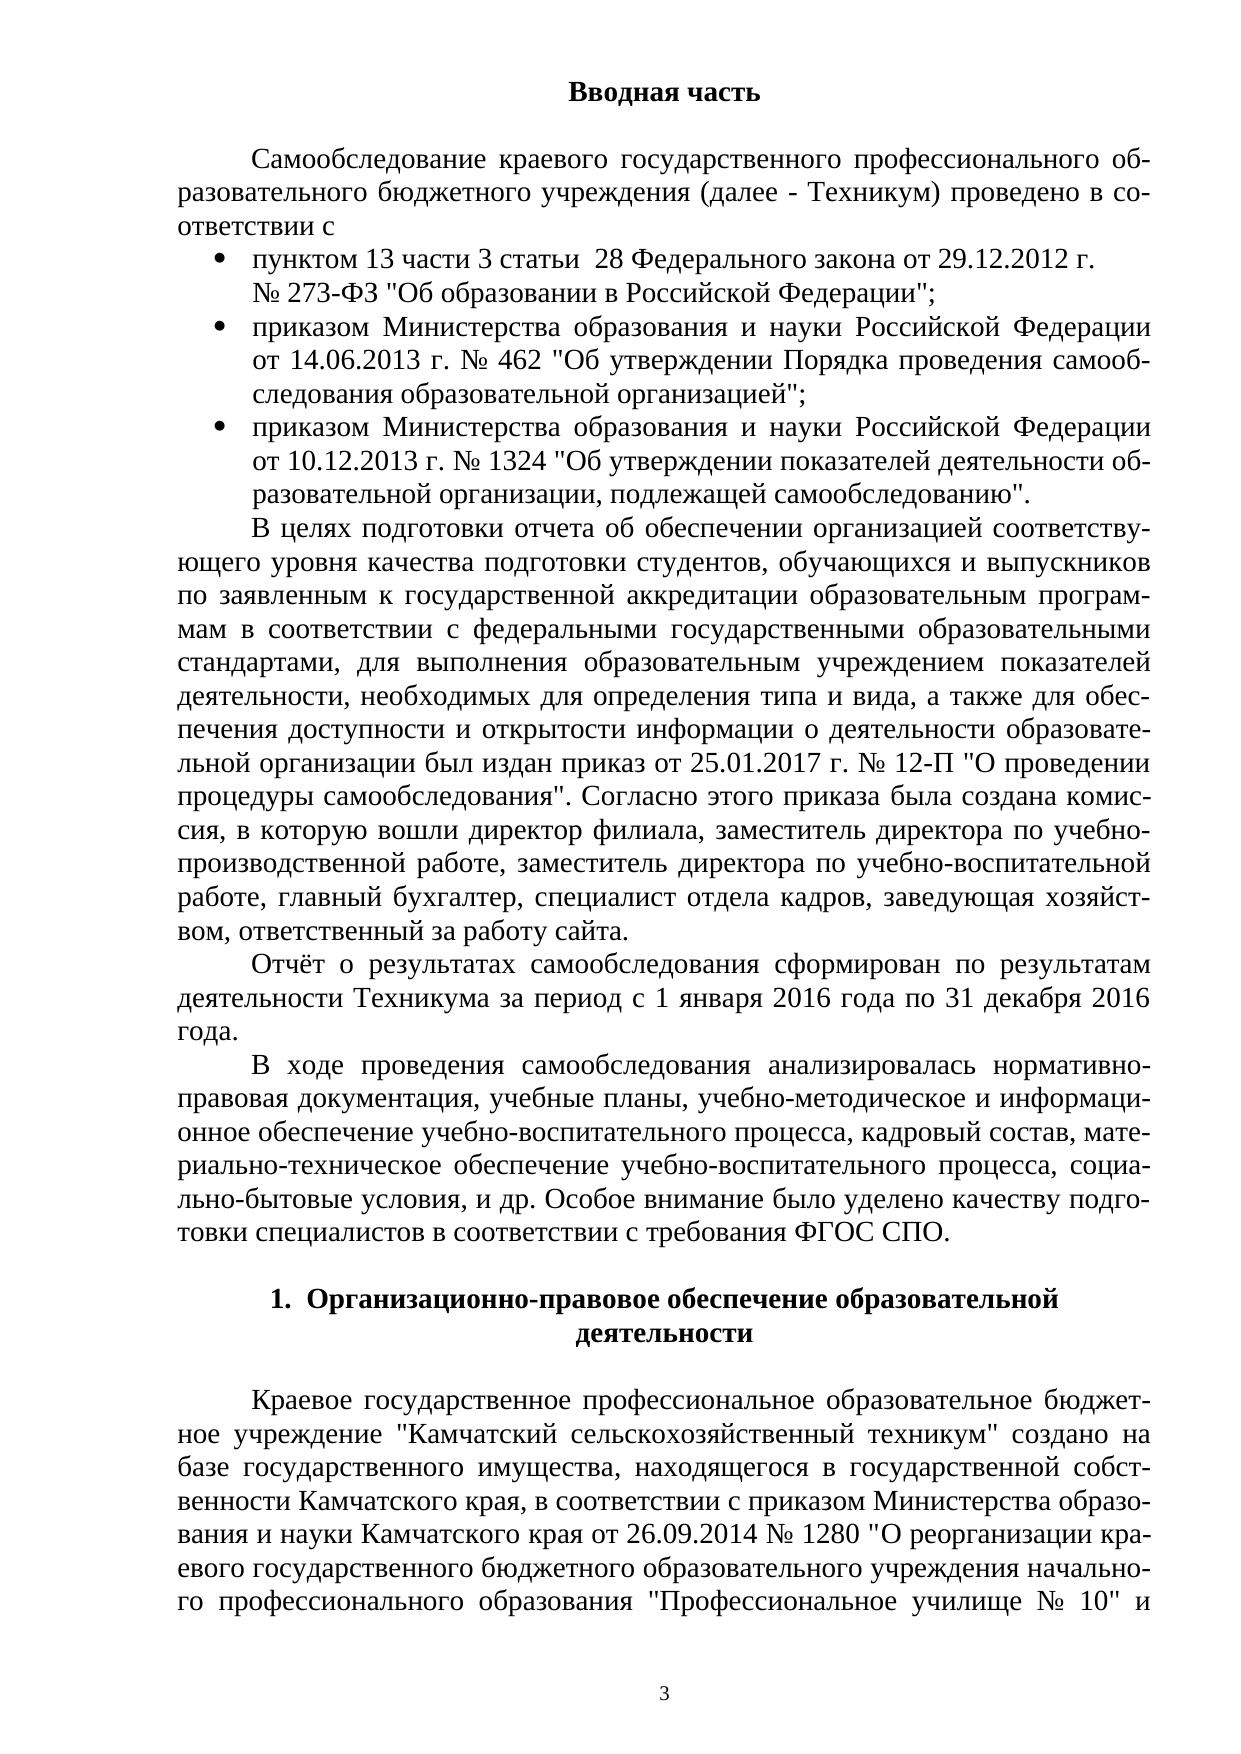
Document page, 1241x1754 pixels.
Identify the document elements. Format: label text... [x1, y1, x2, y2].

list приказом Министерства образования и науки Российской Федерации от 14.06.2013 г. № 462 "Об утверждении Порядка проведения самооб-следования образовательной организацией"; [214, 309, 1152, 409]
list № 273-ФЗ "Об образовании в Российской Федерации"; [252, 275, 1152, 309]
text Отчёт о результатах самообследования сформирован по результатам деятельности Техникума за период с 1 января 2016 года по 31 декабря 2016 года. [177, 946, 1152, 1047]
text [177, 1382, 1152, 1617]
text 1. Организационно-правовое обеспечение образовательной деятельности [177, 1282, 1152, 1349]
text В ходе проведения самообследования анализировалась нормативно-правовая документация, учебные планы, учебно-методическое и информаци-онное обеспечение учебно-воспитательного процесса, кадровый состав, мате-риально-техническое обеспечение учебно-воспитательного процесса, социа-льно-бытовые условия, и др. Особое внимание было уделено качеству подго-товки специалистов в соответствии с требования ФГОС СПО. [177, 1047, 1152, 1248]
list приказом Министерства образования и науки Российской Федерации от 10.12.2013 г. № 1324 "Об утверждении показателей деятельности об-разовательной организации, подлежащей самообследованию". [214, 409, 1152, 510]
text Вводная часть [177, 74, 1152, 107]
text Самообследование краевого государственного профессионального об-разовательного бюджетного учреждения (далее - Техникум) проведено в со-ответствии с [177, 141, 1152, 242]
list пунктом 13 части 3 статьи 28 Федерального закона от 29.12.2012 г. [214, 242, 1152, 275]
list В целях подготовки отчета об обеспечении организацией соответству-ющего уровня качества подготовки студентов, обучающихся и выпускников по заявленным к государственной аккредитации образовательным програм-мам в соответствии с федеральными государственными образовательными стандартами, для выполнения образовательным учреждением показателей деятельности, необходимых для определения типа и вида, а также для обес-печения доступности и открытости информации о деятельности образовате-льной организации был издан приказ от 25.01.2017 г. № 12-П "О проведении процедуры самообследования". Согласно этого приказа была создана комис-сия, в которую вошли директор филиала, заместитель директора по учебно-производственной работе, заместитель директора по учебно-воспитательной работе, главный бухгалтер, специалист отдела кадров, заведующая хозяйст-вом, ответственный за работу сайта. [177, 510, 1152, 946]
